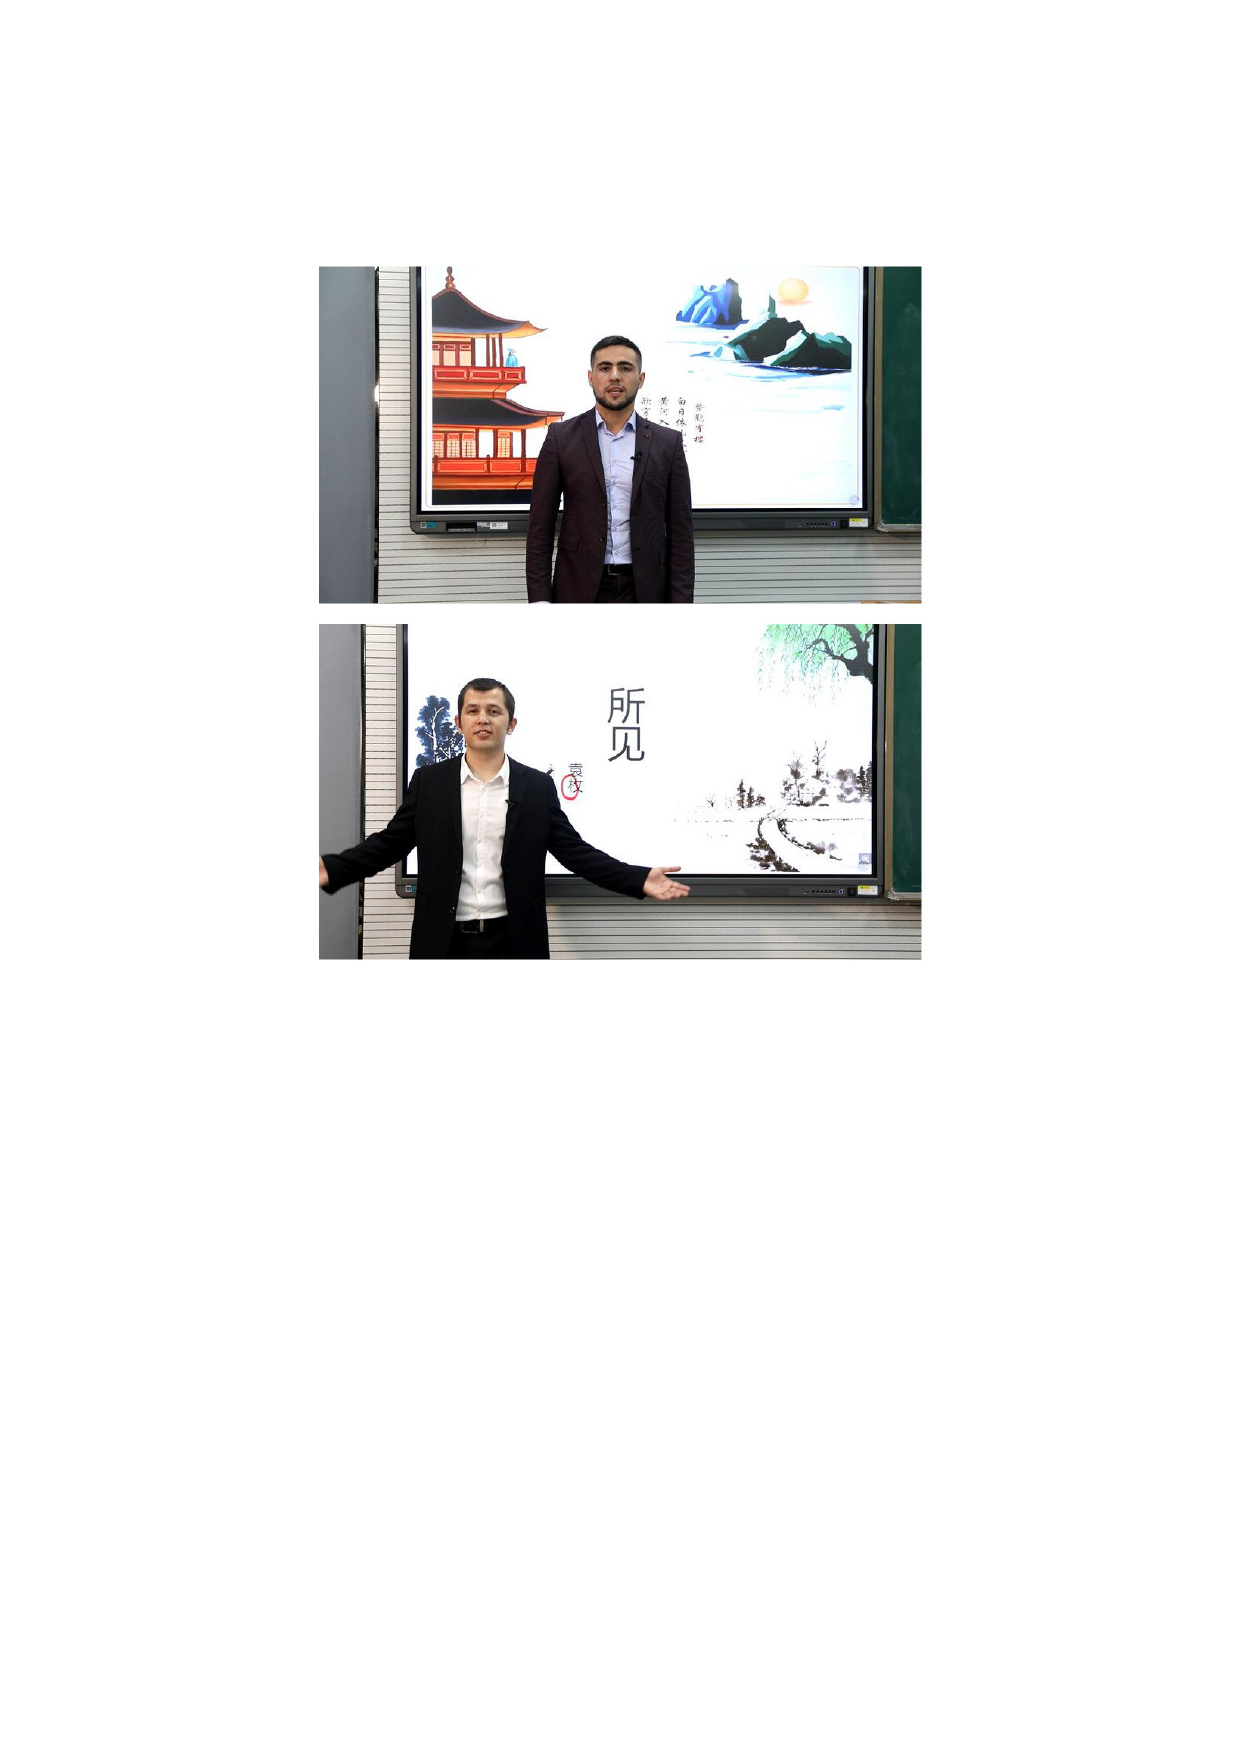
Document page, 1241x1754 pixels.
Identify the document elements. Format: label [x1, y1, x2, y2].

picture [188, 162, 1052, 1383]
